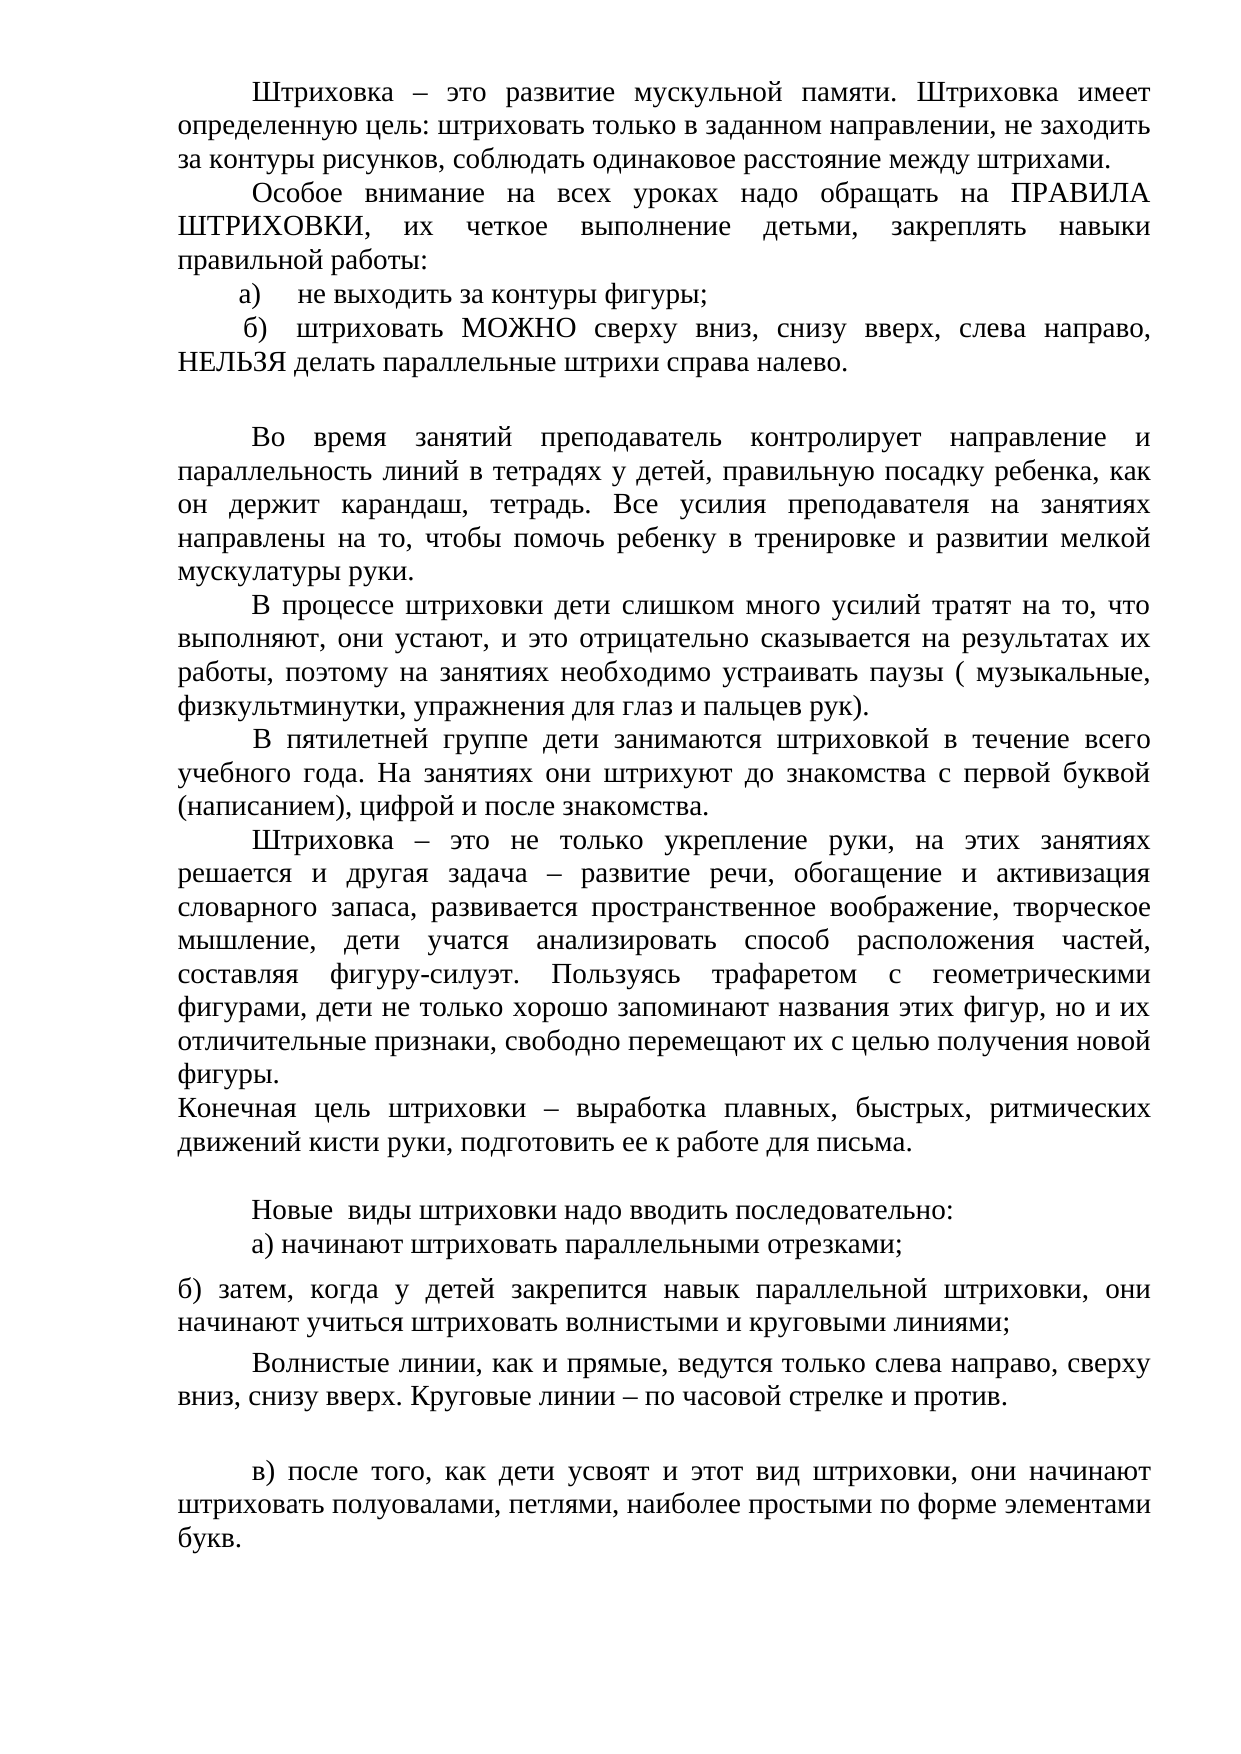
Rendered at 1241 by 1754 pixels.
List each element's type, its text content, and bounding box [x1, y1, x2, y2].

text Особое внимание на всех уроках надо обращать на ПРАВИЛА ШТРИХОВКИ, их четкое выполнение детьми, закреплять навыки правильной работы: [177, 175, 1152, 276]
text Волнистые линии, как и прямые, ведутся только слева направо, сверху вниз, снизу вверх. Круговые линии – по часовой стрелке и против. [177, 1345, 1152, 1412]
text а) не выходить за контуры фигуры; [177, 276, 1152, 310]
text б) затем, когда у детей закрепится навык параллельной штриховки, они начинают учиться штриховать волнистыми и круговыми линиями; [177, 1271, 1152, 1338]
text Штриховка – это развитие мускульной памяти. Штриховка имеет определенную цель: штриховать только в заданном направлении, не заходить за контуры рисунков, соблюдать одинаковое расстояние между штрихами. [177, 74, 1152, 174]
text б) штриховать МОЖНО сверху вниз, снизу вверх, слева направо, НЕЛЬЗЯ делать параллельные штрихи справа налево. [177, 310, 1152, 377]
text В пятилетней группе дети занимаются штриховкой в течение всего учебного года. На занятиях они штрихуют до знакомства с первой буквой (написанием), цифрой и после знакомства. [177, 721, 1152, 822]
text Конечная цель штриховки – выработка плавных, быстрых, ритмических движений кисти руки, подготовить ее к работе для письма. [177, 1091, 1152, 1158]
text Штриховка – это не только укрепление руки, на этих занятиях решается и другая задача – развитие речи, обогащение и активизация словарного запаса, развивается пространственное воображение, творческое мышление, дети учатся анализировать способ расположения частей, составляя фигуру-силуэт. Пользуясь трафаретом с геометрическими фигурами, дети не только хорошо запоминают названия этих фигур, но и их отличительные признаки, свободно перемещают их с целью получения новой фигуры. [177, 822, 1152, 1090]
text В процессе штриховки дети слишком много усилий тратят на то, что выполняют, они устают, и это отрицательно сказывается на результатах их работы, поэтому на занятиях необходимо устраивать паузы ( музыкальные, физкультминутки, упражнения для глаз и пальцев рук). [177, 587, 1152, 721]
text Во время занятий преподаватель контролирует направление и параллельность линий в тетрадях у детей, правильную посадку ребенка, как он держит карандаш, тетрадь. Все усилия преподавателя на занятиях направлены на то, чтобы помочь ребенку в тренировке и развитии мелкой мускулатуры руки. [177, 419, 1152, 587]
text в) после того, как дети усвоят и этот вид штриховки, они начинают штриховать полуовалами, петлями, наиболее простыми по форме элементами букв. [177, 1453, 1152, 1554]
text а) начинают штриховать параллельными отрезками; [177, 1226, 1152, 1260]
text Новые виды штриховки надо вводить последовательно: [177, 1192, 1152, 1226]
